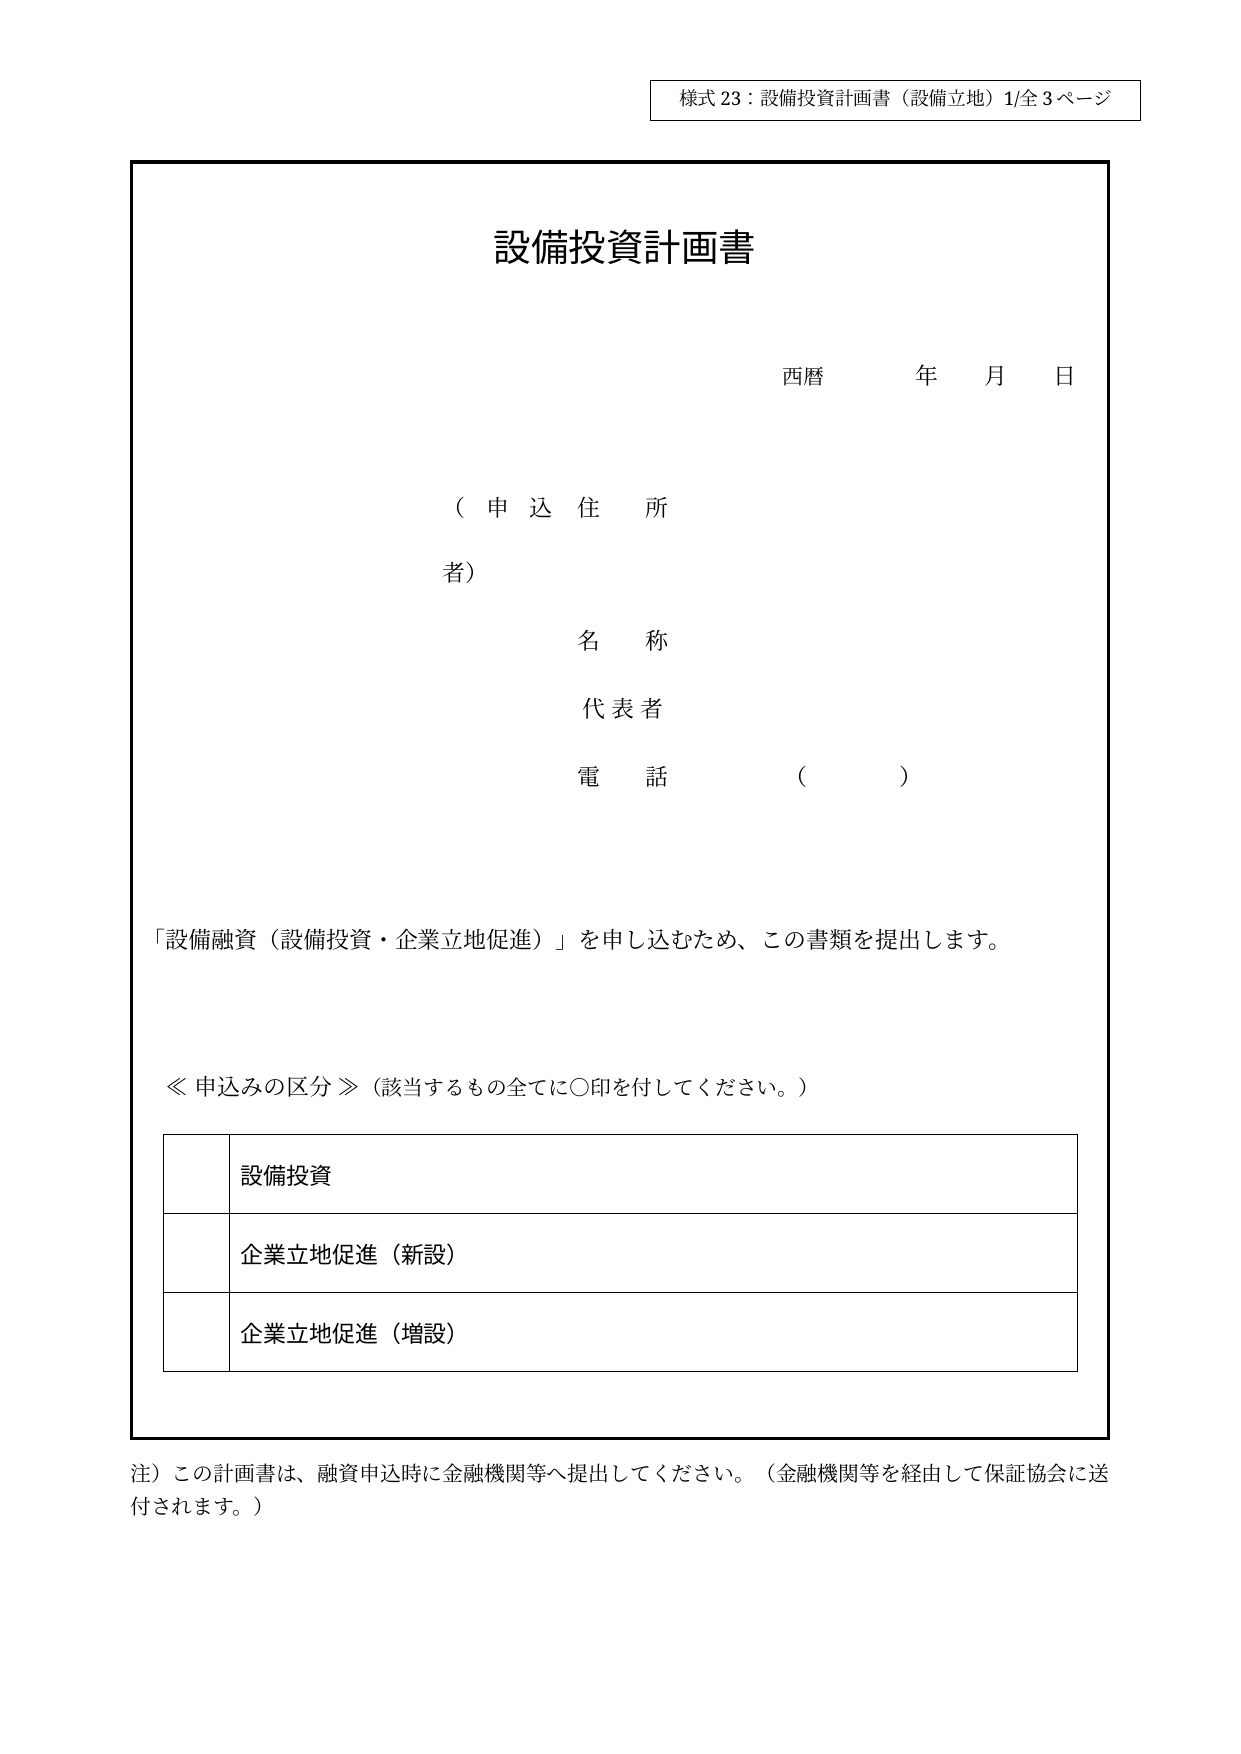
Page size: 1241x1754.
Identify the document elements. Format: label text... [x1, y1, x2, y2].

text 注）この計画書は、融資申込時に金融機関等へ提出してください。（金融機関等を経由して保証協会に送付されます。） [130, 1456, 1110, 1521]
table_header 設備投資計画書 西暦 年 月 日 「設備融資（設備投資・企業立地促進）」を申し込むため、この書類を提出します。 ≪ 申込みの区分 ≫（該当するもの全てに○印を付してください。） [133, 164, 1107, 1437]
